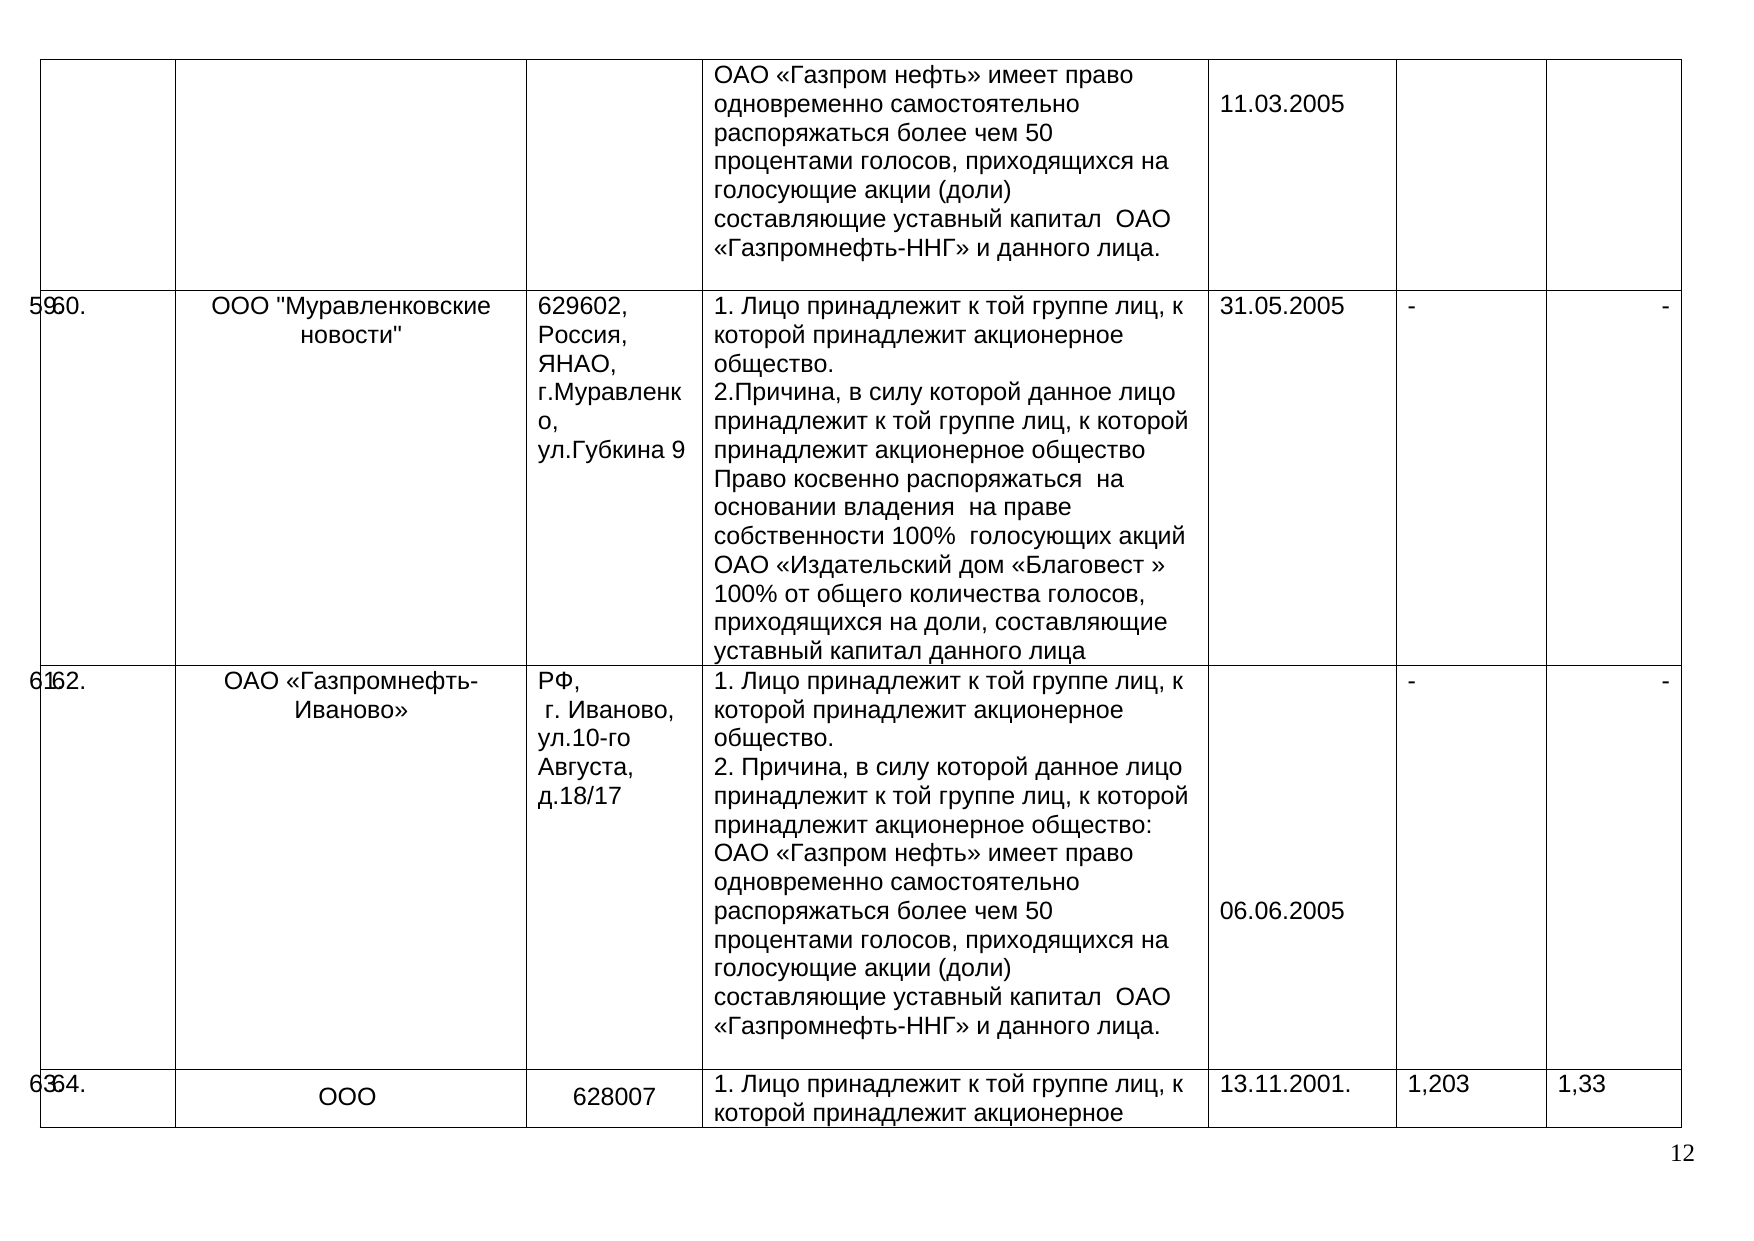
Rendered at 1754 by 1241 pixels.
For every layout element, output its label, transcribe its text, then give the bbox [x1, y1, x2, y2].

table_cell 11.03.2005 [1209, 60, 1396, 290]
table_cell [703, 60, 1208, 290]
table_cell - [1397, 666, 1546, 1068]
table_cell [41, 666, 175, 1068]
table_cell ООО "Муравленковские новости" [176, 291, 526, 665]
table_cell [176, 60, 526, 290]
table_cell РФ, г. Иваново, ул.10-го Августа, д.18/17 [527, 666, 702, 1068]
table_cell - [1547, 666, 1681, 1068]
table_cell - [1397, 291, 1546, 665]
table_cell [41, 291, 175, 665]
table_cell 1. Лицо принадлежит к той группе лиц, к которой принадлежит акционерное общество. 2.Причина, в силу которой данное лицо принадлежит к той группе лиц, к которой принадлежит акционерное общество Право косвенно распоряжаться на основании владения на праве собственности 100% голосующих акций ОАО «Издательский дом «Благовест » 100% от общего количества голосов, приходящихся на доли, составляющие уставный капитал данного лица [703, 291, 1208, 665]
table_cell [176, 1070, 526, 1127]
table_cell 629602, Россия, ЯНАО, г.Муравленко, ул.Губкина 9 [527, 291, 702, 665]
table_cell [527, 60, 702, 290]
table_cell 1,203 [1397, 1070, 1546, 1127]
table_cell 06.06.2005 [1209, 666, 1396, 1068]
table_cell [527, 1070, 702, 1127]
table_cell 1,33 [1547, 1070, 1681, 1127]
table_cell ОАО «Газпромнефть-Иваново» [176, 666, 526, 1068]
table_cell - [1547, 291, 1681, 665]
table_cell 31.05.2005 [1209, 291, 1396, 665]
table_cell - [1547, 60, 1681, 290]
table_cell [41, 1070, 175, 1127]
table_cell 13.11.2001. [1209, 1070, 1396, 1127]
table_cell - [1397, 60, 1546, 290]
table_cell [41, 60, 175, 290]
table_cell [703, 1070, 1208, 1127]
